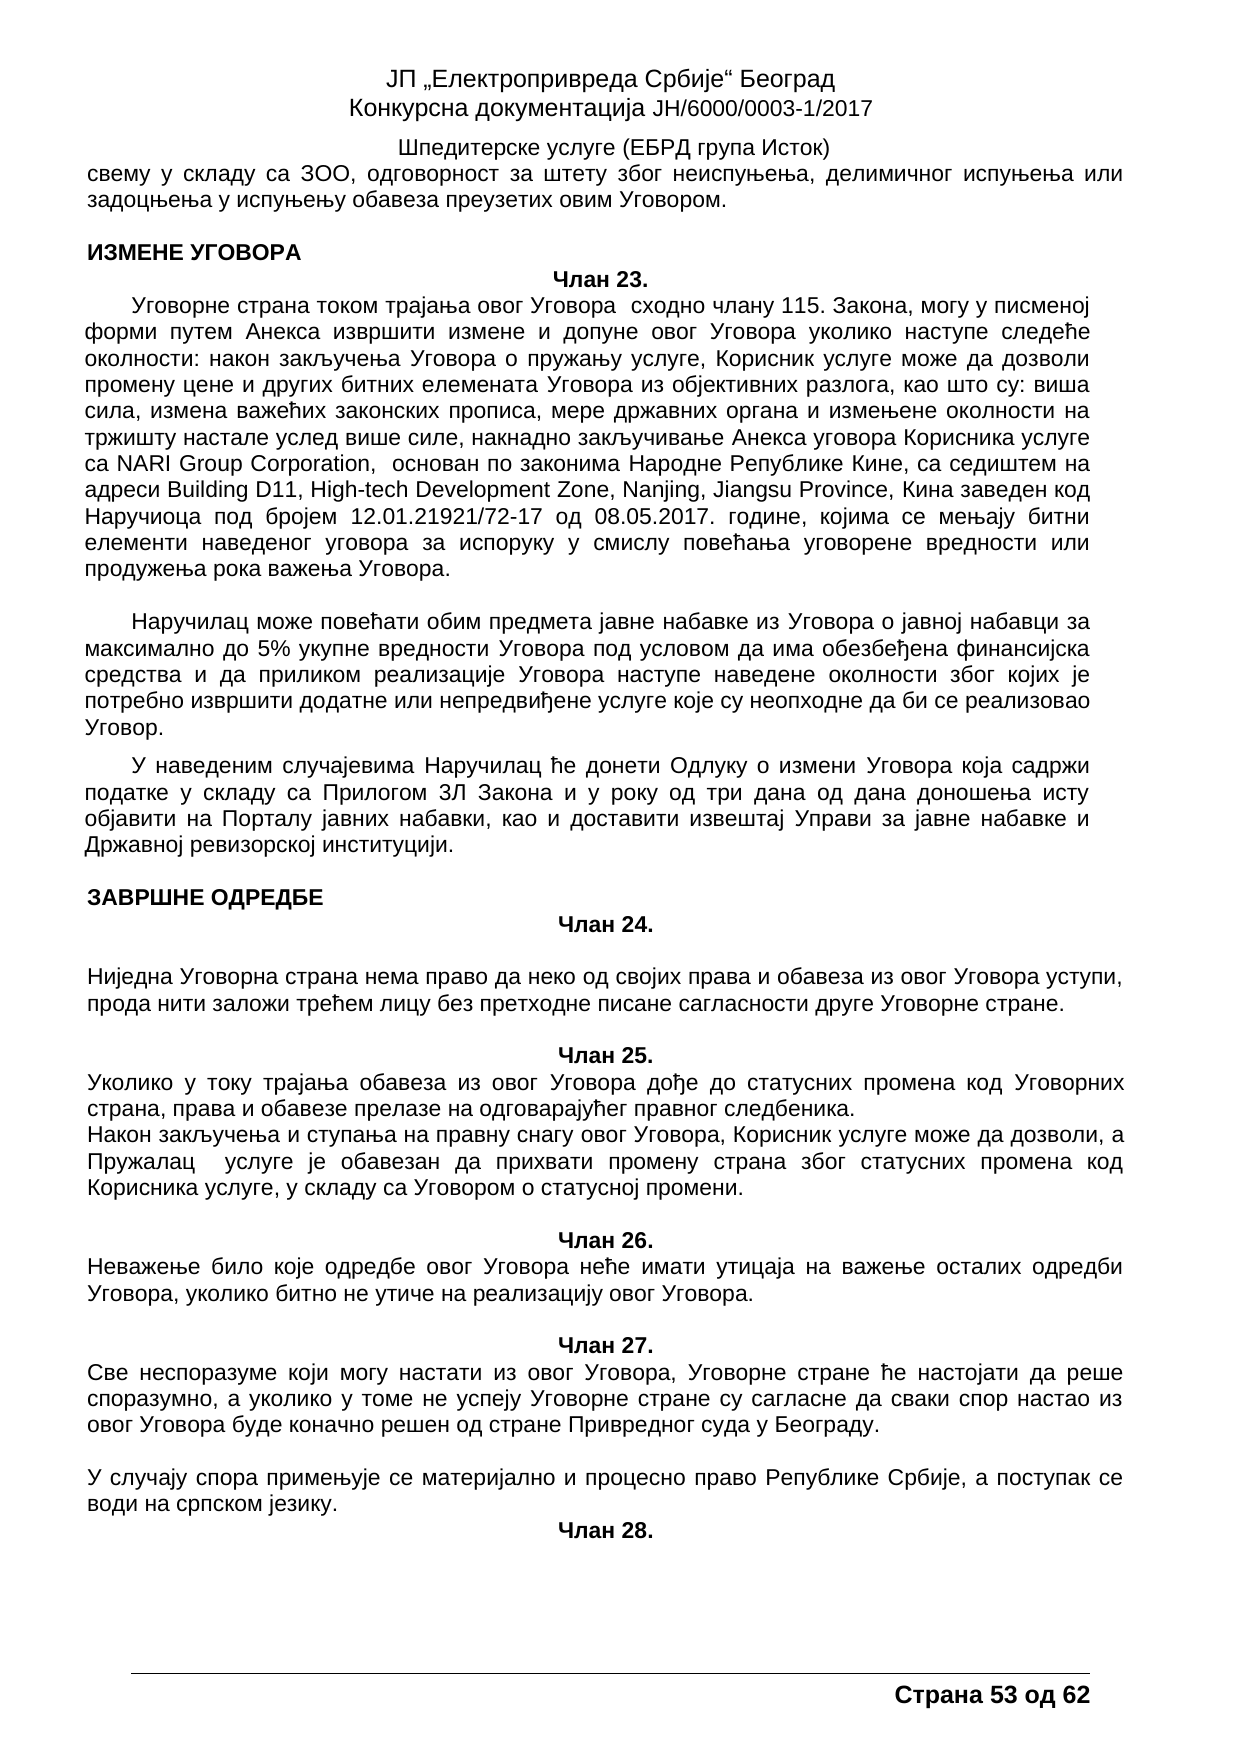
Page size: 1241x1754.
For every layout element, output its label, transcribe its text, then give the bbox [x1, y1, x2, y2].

text Све неспоразуме који могу настати из овог Уговора, Уговорне стране ће настојати да реше споразумно, а уколико у томе не успеју Уговорне стране су сагласне да сваки спор настао из овог Уговора буде коначно решен од стране Привредног суда у Београду. [87, 1358, 1124, 1438]
text Уговорне страна током трајања овог Уговора сходно члану 115. Закона, могу у писменој форми путем Анекса извршити измене и допуне овог Уговора уколико наступе следеће околности: након закључења Уговора о пружању услуге, Корисник услуге може да дозволи промену цене и других битних елемената Уговора из објективних разлога, као што су: виша сила, измена важећих законских прописа, мере државних органа и измењене околности на тржишту настале услед више силе, накнадно закључивање Анекса уговора Корисника услуге са NARI Group Corporation, основан по законима Народне Републике Кине, са седиштем на адреси Building D11, High-tech Development Zone, Nanjing, Jiangsu Province, Кина заведен код Наручиоца под бројем 12.01.21921/72-17 од 08.05.2017. године, којима се мењају битни елементи наведеног уговора за испоруку у смислу повећања уговорене вредности или продужења рока важења Уговора. [84, 292, 1090, 582]
text Члан 23. [87, 266, 1095, 292]
text Члан 28. [87, 1517, 1124, 1543]
text Наручилац може повећати обим предмета јавне набавке из Уговора о јавној набавци за максимално до 5% укупне вредности Уговора под условом да има обезбеђена финансијска средства и да приликом реализације Уговора наступе наведене околности због којих је потребно извршити додатне или непредвиђене услуге које су неопходне да би се реализовао Уговор. [84, 608, 1090, 740]
text Уколико у току трајања обавеза из овог Уговора дође до статусних промена код Уговорних страна, права и обавезе прелазе на одговарајућег правног следбеника. [87, 1069, 1124, 1121]
text У наведеним случајевима Наручилац ће донети Одлуку о измени Уговора која садржи податке у складу са Прилогом 3Л Закона и у року од три дана од дана доношења исту објавити на Порталу јавних набавки, као и доставити извештај Управи за јавне набавке и Државној ревизорској институцији. [84, 752, 1090, 858]
text ЗАВРШНЕ ОДРЕДБЕ [87, 884, 1124, 911]
text Неважење било које одредбе овог Уговора неће имати утицаја на важење осталих одредби Уговора, уколико битно не утиче на реализацију овог Уговора. [87, 1253, 1124, 1306]
text Члан 27. [87, 1332, 1124, 1358]
text Ниједна Уговорна страна нема право да неко од својих права и обавеза из овог Уговора уступи, прода нити заложи трећем лицу без претходне писане сагласности друге Уговорне стране. [87, 963, 1124, 1016]
text Члан 26. [87, 1227, 1124, 1253]
text Члан 25. [87, 1042, 1124, 1069]
text Члан 24. [87, 911, 1124, 937]
text У случају спора примењује се материјално и процесно право Републике Србије, а поступак се води на српском језику. [87, 1464, 1124, 1517]
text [87, 160, 1124, 213]
text ИЗМЕНЕ УГОВОРА [87, 239, 1124, 266]
text Након закључења и ступања на правну снагу овог Уговора, Корисник услуге може да дозволи, а Пружалац услуге је обавезан да прихвати промену страна због статусних промена код Корисника услуге, у складу са Уговором о статусној промени. [87, 1121, 1124, 1200]
